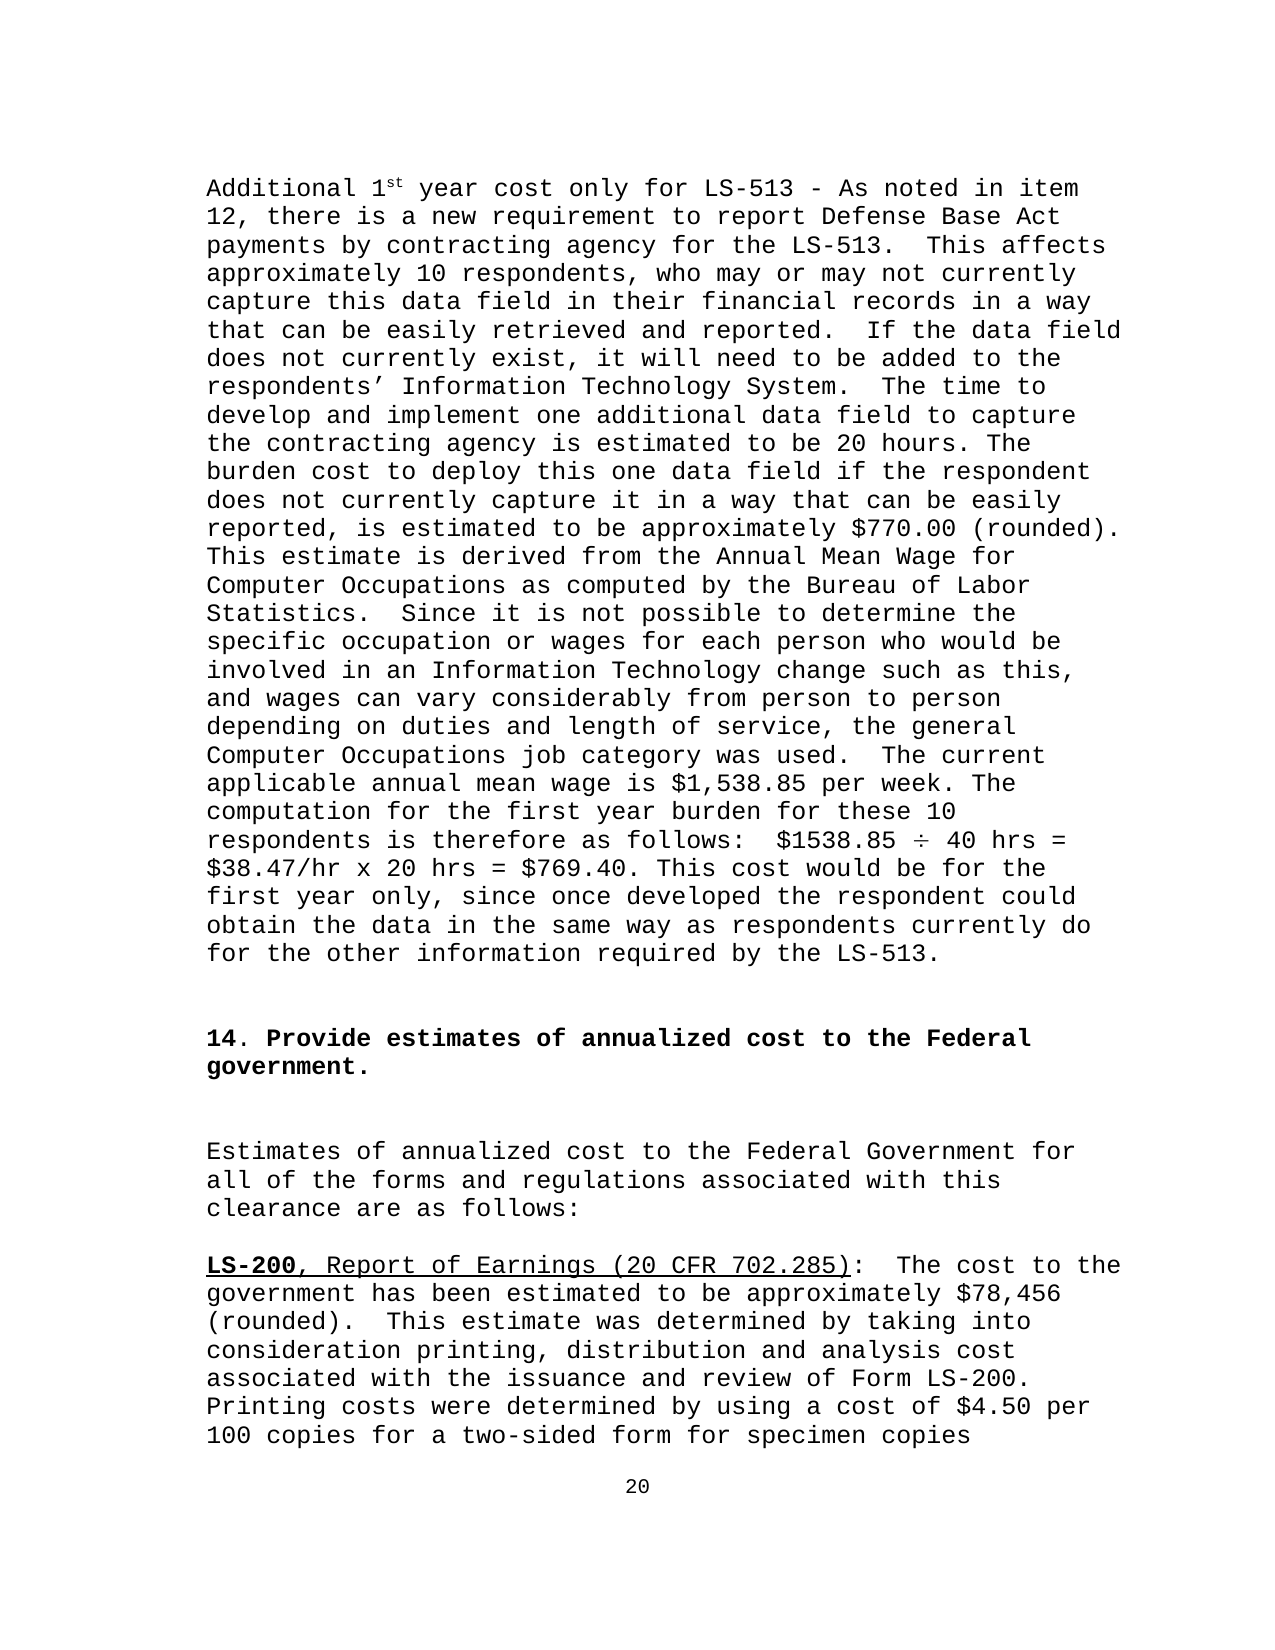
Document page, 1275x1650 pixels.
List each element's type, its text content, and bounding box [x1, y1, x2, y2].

text 14. Provide estimates of annualized cost to the Federal government. [206, 1026, 1125, 1082]
text Estimates of annualized cost to the Federal Government for all of the forms and regulations associated with this clearance are as follows: [206, 1139, 1125, 1224]
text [206, 1252, 1125, 1451]
text Additional 1st year cost only for LS-513 - As noted in item 12, there is a new requirement to report Defense Base Act payments by contracting agency for the LS-513. This affects approximately 10 respondents, who may or may not currently capture this data field in their financial records in a way that can be easily retrieved and reported. If the data field does not currently exist, it will need to be added to the respondents’ Information Technology System. The time to develop and implement one additional data field to capture the contracting agency is estimated to be 20 hours. The burden cost to deploy this one data field if the respondent does not currently capture it in a way that can be easily reported, is estimated to be approximately $770.00 (rounded). This estimate is derived from the Annual Mean Wage for Computer Occupations as computed by the Bureau of Labor Statistics. Since it is not possible to determine the specific occupation or wages for each person who would be involved in an Information Technology change such as this, and wages can vary considerably from person to person depending on duties and length of service, the general Computer Occupations job category was used. The current applicable annual mean wage is $1,538.85 per week. The computation for the first year burden for these 10 respondents is therefore as follows: $1538.85 40 hrs = $38.47/hr x 20 hrs = $769.40. This cost would be for the first year only, since once developed the respondent could obtain the data in the same way as respondents currently do for the other information required by the LS-513. [206, 176, 1125, 969]
